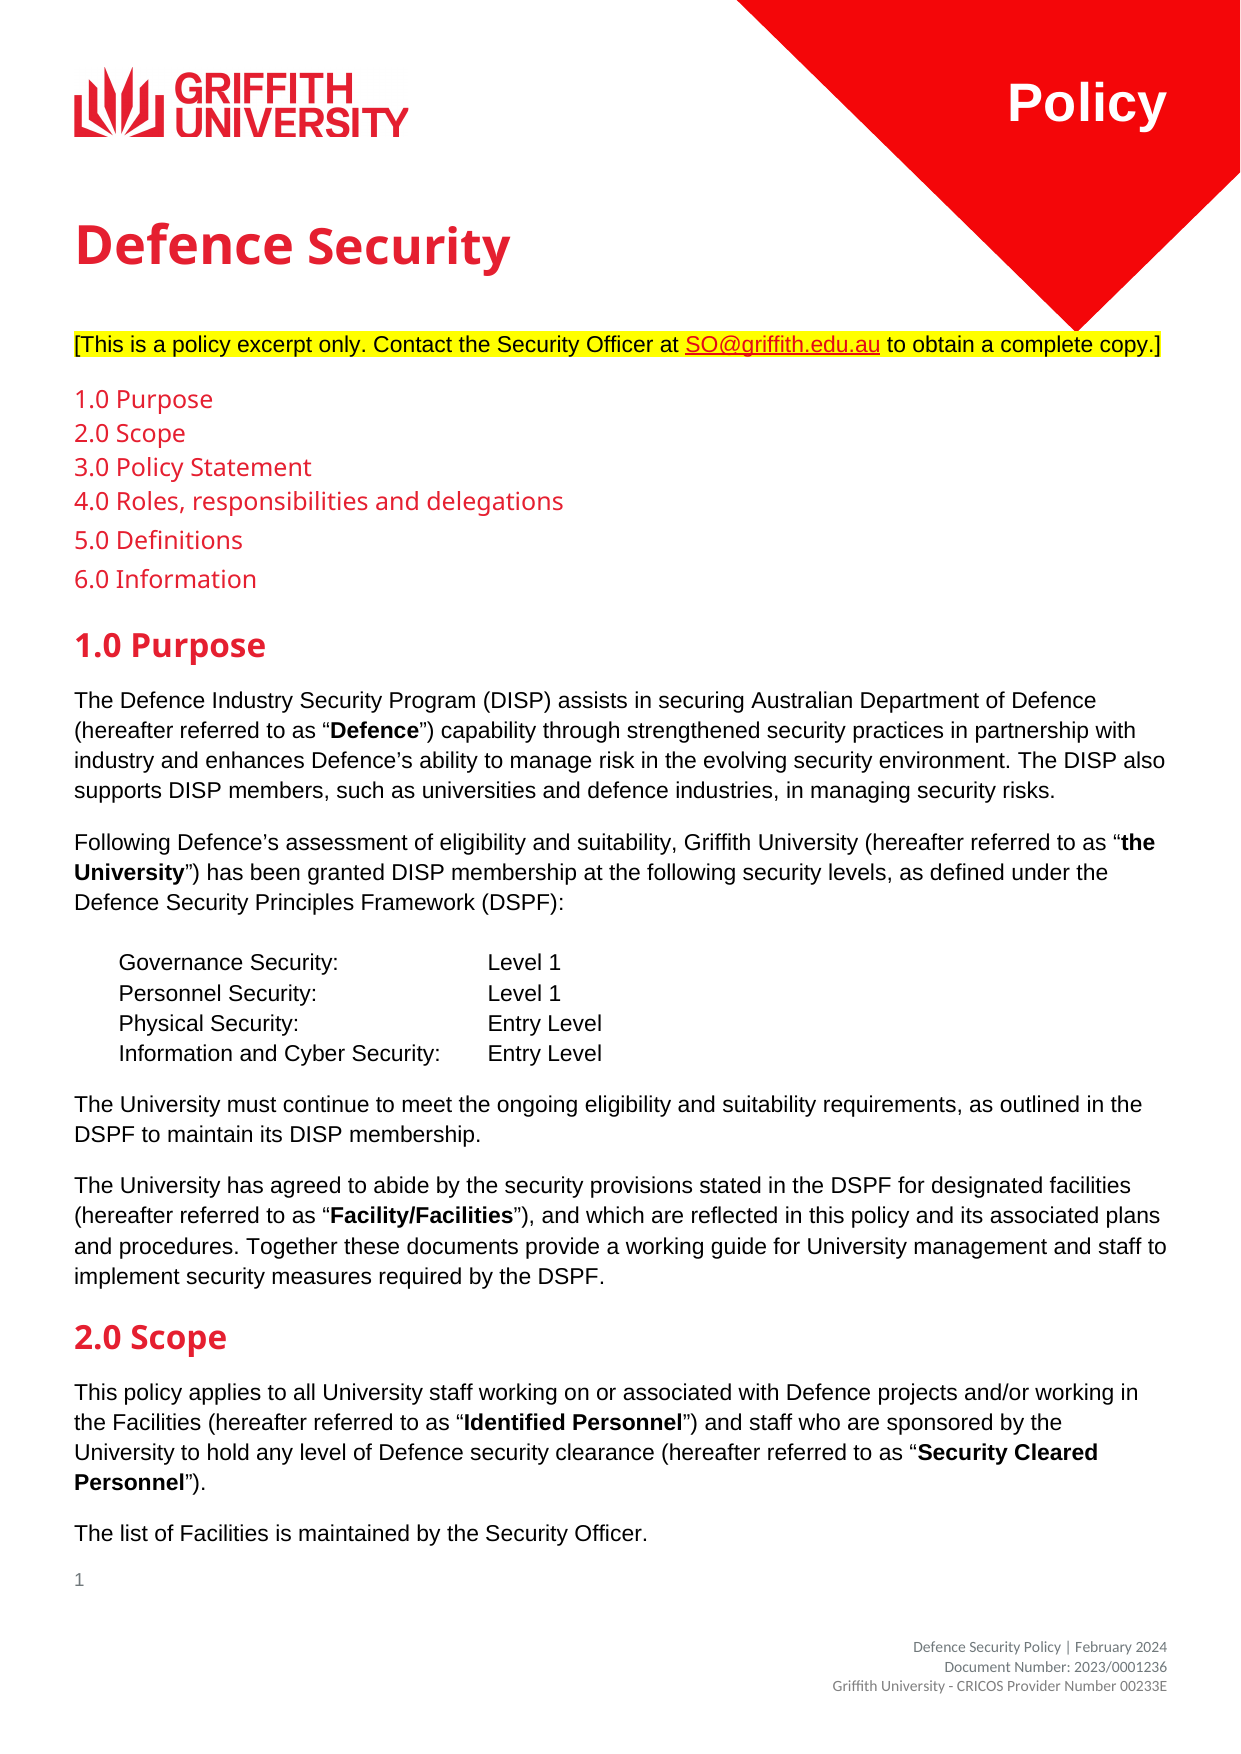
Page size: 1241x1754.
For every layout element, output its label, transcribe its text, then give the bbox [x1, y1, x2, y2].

list Information and Cyber Security: Entry Level [118, 1040, 1167, 1066]
list Governance Security: Level 1 [118, 949, 1167, 976]
text Following Defence’s assessment of eligibility and suitability, Griffith University (hereafter referred to as “the University”) has been granted DISP membership at the following security levels, as defined under the Defence Security Principles Framework (DSPF): [74, 828, 1167, 915]
subtitle 1.0 Purpose [74, 382, 1167, 416]
title Defence Security [74, 207, 1167, 281]
list Personnel Security: Level 1 [118, 979, 1167, 1006]
text The University has agreed to abide by the security provisions stated in the DSPF for designated facilities (hereafter referred to as “Facility/Facilities”), and which are reflected in this policy and its associated plans and procedures. Together these documents provide a working guide for University management and staff to implement security measures required by the DSPF. [74, 1172, 1167, 1289]
subtitle 2.0 Scope [74, 416, 1167, 450]
text The Defence Industry Security Program (DISP) assists in securing Australian Department of Defence (hereafter referred to as “Defence”) capability through strengthened security practices in partnership with industry and enhances Defence’s ability to manage risk in the evolving security environment. The DISP also supports DISP members, such as universities and defence industries, in managing security risks. [74, 687, 1167, 804]
text 6.0 Information [74, 562, 1167, 596]
text 4.0 Roles, responsibilities and delegations [74, 484, 1167, 518]
text 5.0 Definitions [74, 523, 1167, 557]
subtitle 3.0 Policy Statement [74, 450, 1167, 484]
picture [73, 67, 408, 136]
subtitle 1.0 Purpose [74, 622, 1167, 667]
list Physical Security: Entry Level [118, 1010, 1167, 1036]
subtitle 2.0 Scope [74, 1314, 1167, 1359]
text This policy applies to all University staff working on or associated with Defence projects and/or working in the Facilities (hereafter referred to as “Identified Personnel”) and staff who are sponsored by the University to hold any level of Defence security clearance (hereafter referred to as “Security Cleared Personnel”). [74, 1378, 1167, 1496]
text The list of Facilities is maintained by the Security Officer. [74, 1520, 1167, 1547]
text The University must continue to meet the ongoing eligibility and suitability requirements, as outlined in the DSPF to maintain its DISP membership. [74, 1091, 1167, 1147]
